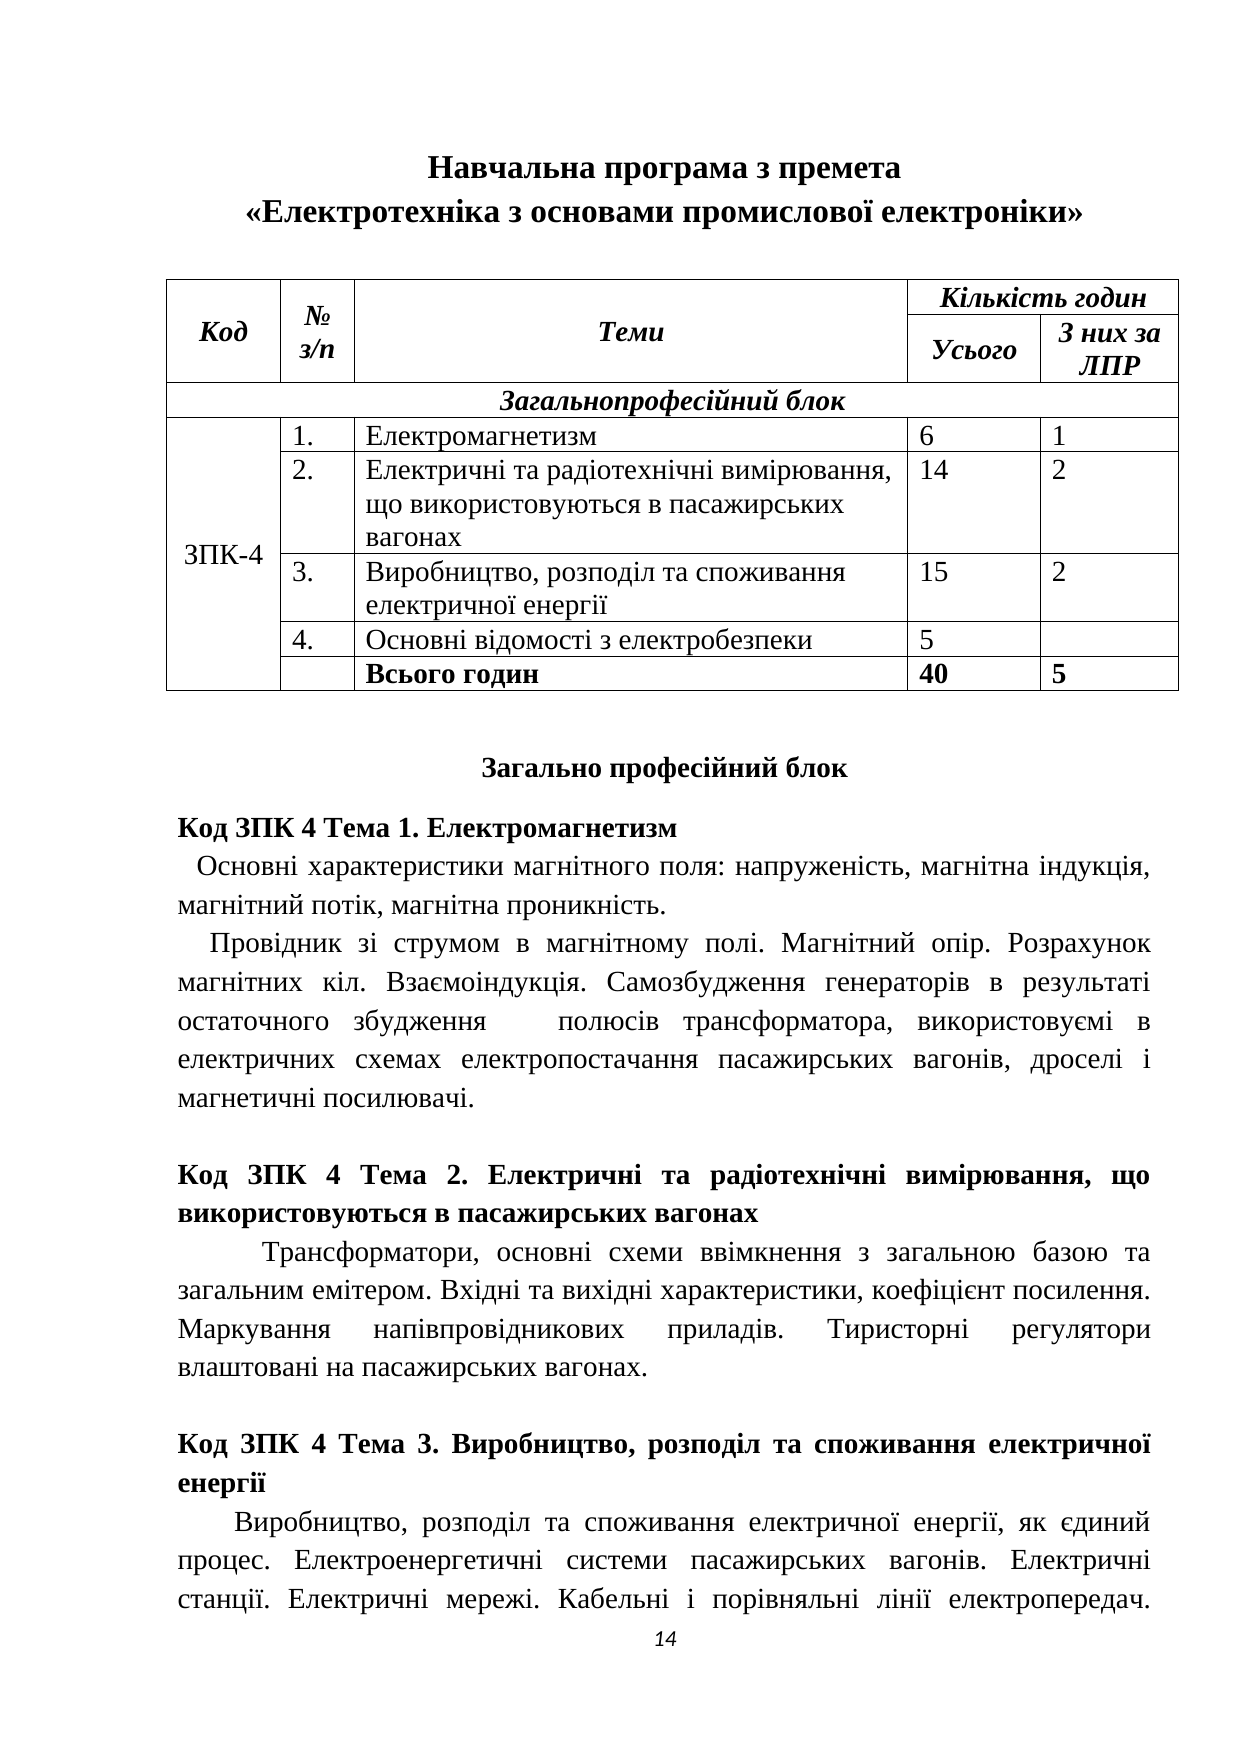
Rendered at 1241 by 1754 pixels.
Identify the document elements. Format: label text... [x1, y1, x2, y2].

text «Електротехніка з основами промислової електроніки» [177, 191, 1152, 229]
table_cell [1041, 622, 1178, 656]
text Загально професійний блок [177, 751, 1152, 784]
table_cell 14 [908, 452, 1040, 553]
table_cell 2 [1041, 452, 1178, 553]
table_cell 5 [1041, 657, 1178, 690]
table_cell 3. [281, 554, 354, 621]
table_cell 1. [281, 418, 354, 451]
table_cell 40 [908, 657, 1040, 690]
table_cell Виробництво, розподіл та споживання електричної енергії [355, 554, 907, 621]
table_cell Основні відомості з електробезпеки [355, 622, 907, 656]
table_cell 5 [908, 622, 1040, 656]
text Навчальна програма з премета [177, 147, 1152, 186]
table_cell 15 [908, 554, 1040, 621]
table_cell 2 [1041, 554, 1178, 621]
table_cell Всього годин [355, 657, 907, 690]
table_cell З них за ЛПР [1041, 315, 1178, 382]
table_cell Електричні та радіотехнічні вимірювання, що використовуються в пасажирських вагонах [355, 452, 907, 553]
table_header Теми [355, 280, 907, 382]
table_cell 4. [281, 622, 354, 656]
table_header Кількість годин [908, 280, 1178, 314]
table_cell ЗПК-4 [167, 418, 280, 690]
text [177, 1504, 1152, 1614]
text Код ЗПК 4 Тема 3. Виробництво, розподіл та споживання електричної енергії [177, 1427, 1152, 1499]
text Код ЗПК 4 Тема 1. Електромагнетизм [177, 810, 1152, 843]
text Основні характеристики магнітного поля: напруженість, магнітна індукція, магнітний потік, магнітна проникність. [177, 848, 1152, 921]
table_cell 1 [1041, 418, 1178, 451]
table_cell Електромагнетизм [355, 418, 907, 451]
table_cell 2. [281, 452, 354, 553]
table_cell [281, 657, 354, 690]
table_cell Усього [908, 315, 1040, 382]
text Код ЗПК 4 Тема 2. Електричні та радіотехнічні вимірювання, що використовуються в пасажирських вагонах [177, 1157, 1152, 1229]
table_header Код [167, 280, 280, 382]
table_header № з/п [281, 280, 354, 382]
text Трансформатори, основні схеми ввімкнення з загальною базою та загальним емітером. Вхідні та вихідні характеристики, коефіцієнт посилення. Маркування напівпровідникових приладів. Тиристорні регулятори влаштовані на пасажирських вагонах. [177, 1234, 1152, 1383]
table_cell Загальнопрофесійний блок [167, 383, 1178, 417]
text Провідник зі струмом в магнітному полі. Магнітний опір. Розрахунок магнітних кіл. Взаємоіндукція. Самозбудження генераторів в результаті остаточного збудження полюсів трансформатора, використовуємі в електричних схемах електропостачання пасажирських вагонів, дроселі і магнетичні посилювачі. [177, 926, 1152, 1113]
table_cell 6 [908, 418, 1040, 451]
